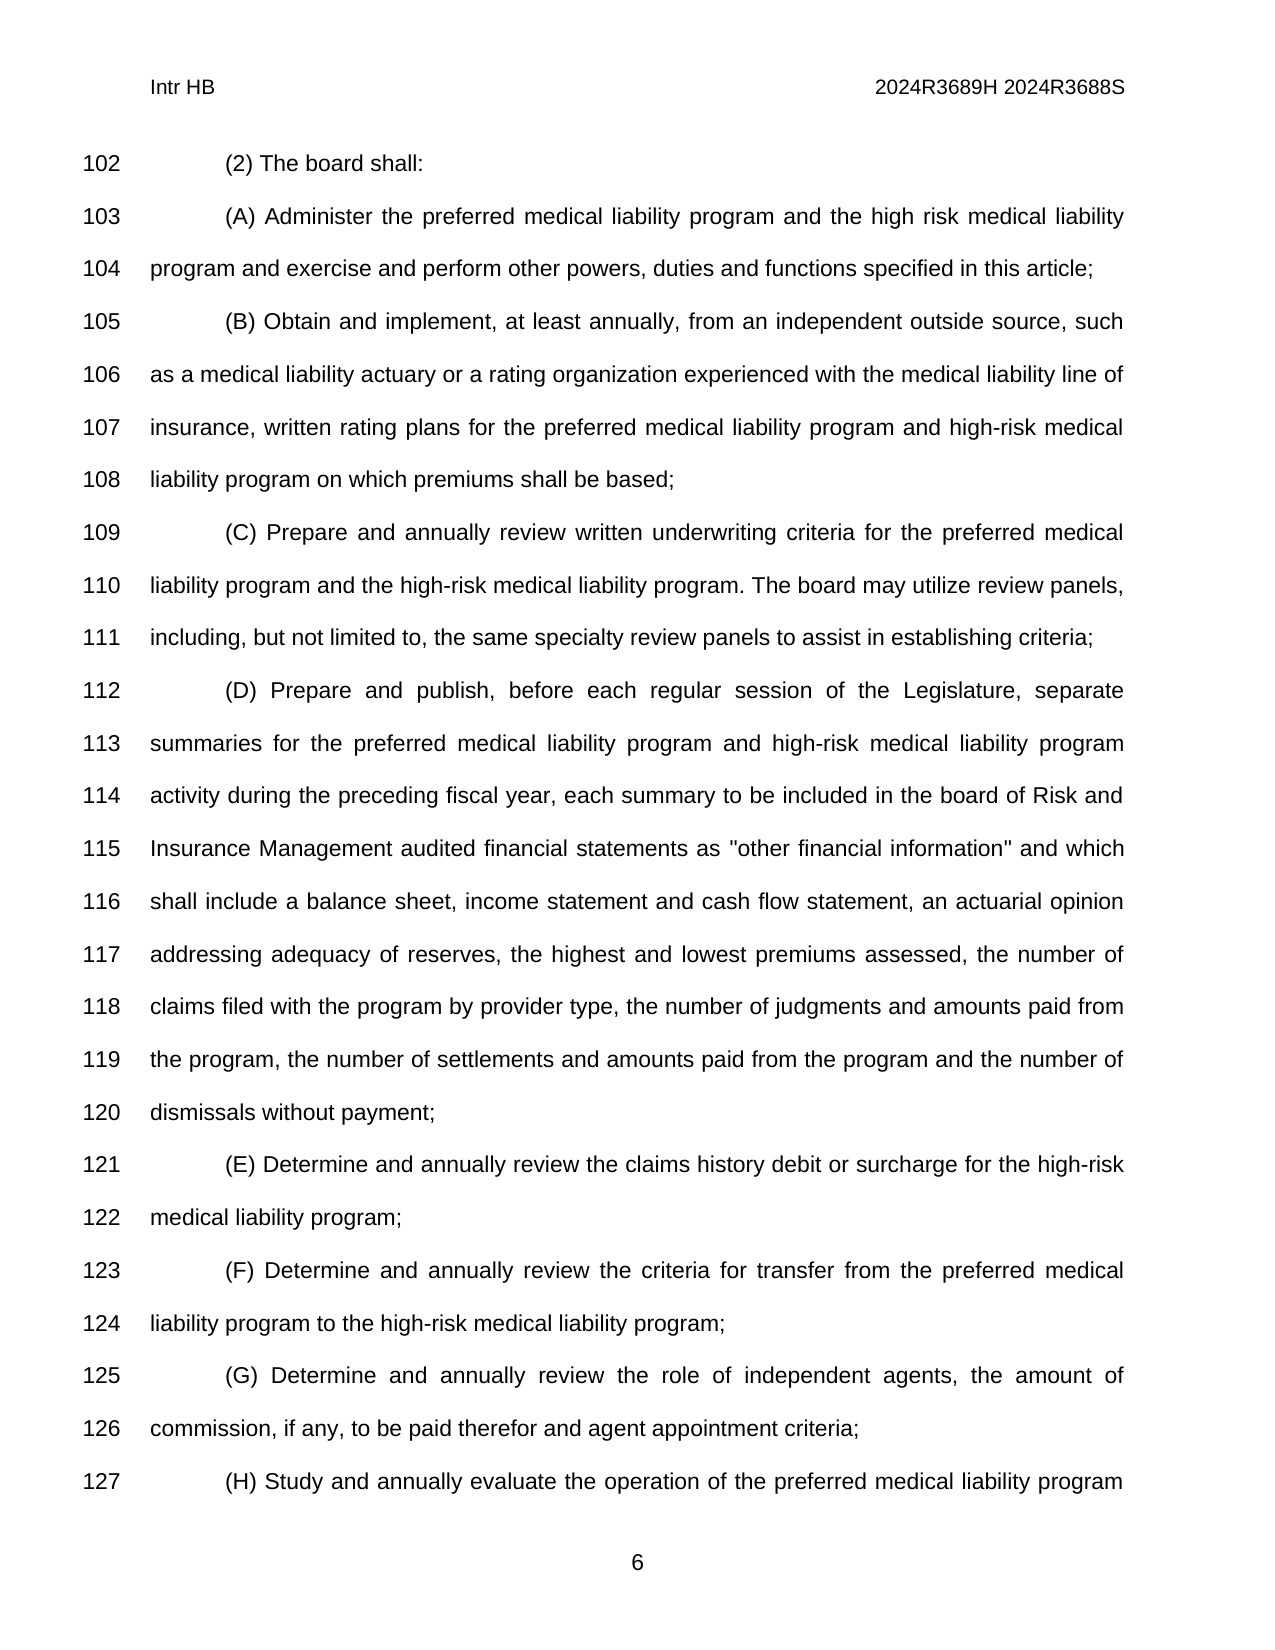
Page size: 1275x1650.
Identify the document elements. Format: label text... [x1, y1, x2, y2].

text (F) Determine and annually review the criteria for transfer from the preferred medical liability program to the high-risk medical liability program; [150, 1257, 1125, 1336]
text (A) Administer the preferred medical liability program and the high risk medical liability program and exercise and perform other powers, duties and functions specified in this article; [150, 203, 1125, 282]
text (E) Determine and annually review the claims history debit or surcharge for the high-risk medical liability program; [150, 1151, 1125, 1231]
text (C) Prepare and annually review written underwriting criteria for the preferred medical liability program and the high-risk medical liability program. The board may utilize review panels, including, but not limited to, the same specialty review panels to assist in establishing criteria; [150, 519, 1125, 651]
text (B) Obtain and implement, at least annually, from an independent outside source, such as a medical liability actuary or a rating organization experienced with the medical liability line of insurance, written rating plans for the preferred medical liability program and high-risk medical liability program on which premiums shall be based; [150, 308, 1125, 493]
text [150, 1468, 1125, 1494]
text (G) Determine and annually review the role of independent agents, the amount of commission, if any, to be paid therefor and agent appointment criteria; [150, 1362, 1125, 1441]
text (D) Prepare and publish, before each regular session of the Legislature, separate summaries for the preferred medical liability program and high-risk medical liability program activity during the preceding fiscal year, each summary to be included in the board of Risk and Insurance Management audited financial statements as other financial information and which shall include a balance sheet, income statement and cash flow statement, an actuarial opinion addressing adequacy of reserves, the highest and lowest premiums assessed, the number of claims filed with the program by provider type, the number of judgments and amounts paid from the program, the number of settlements and amounts paid from the program and the number of dismissals without payment; [150, 677, 1125, 1125]
text (2) The board shall: [150, 150, 1125, 176]
